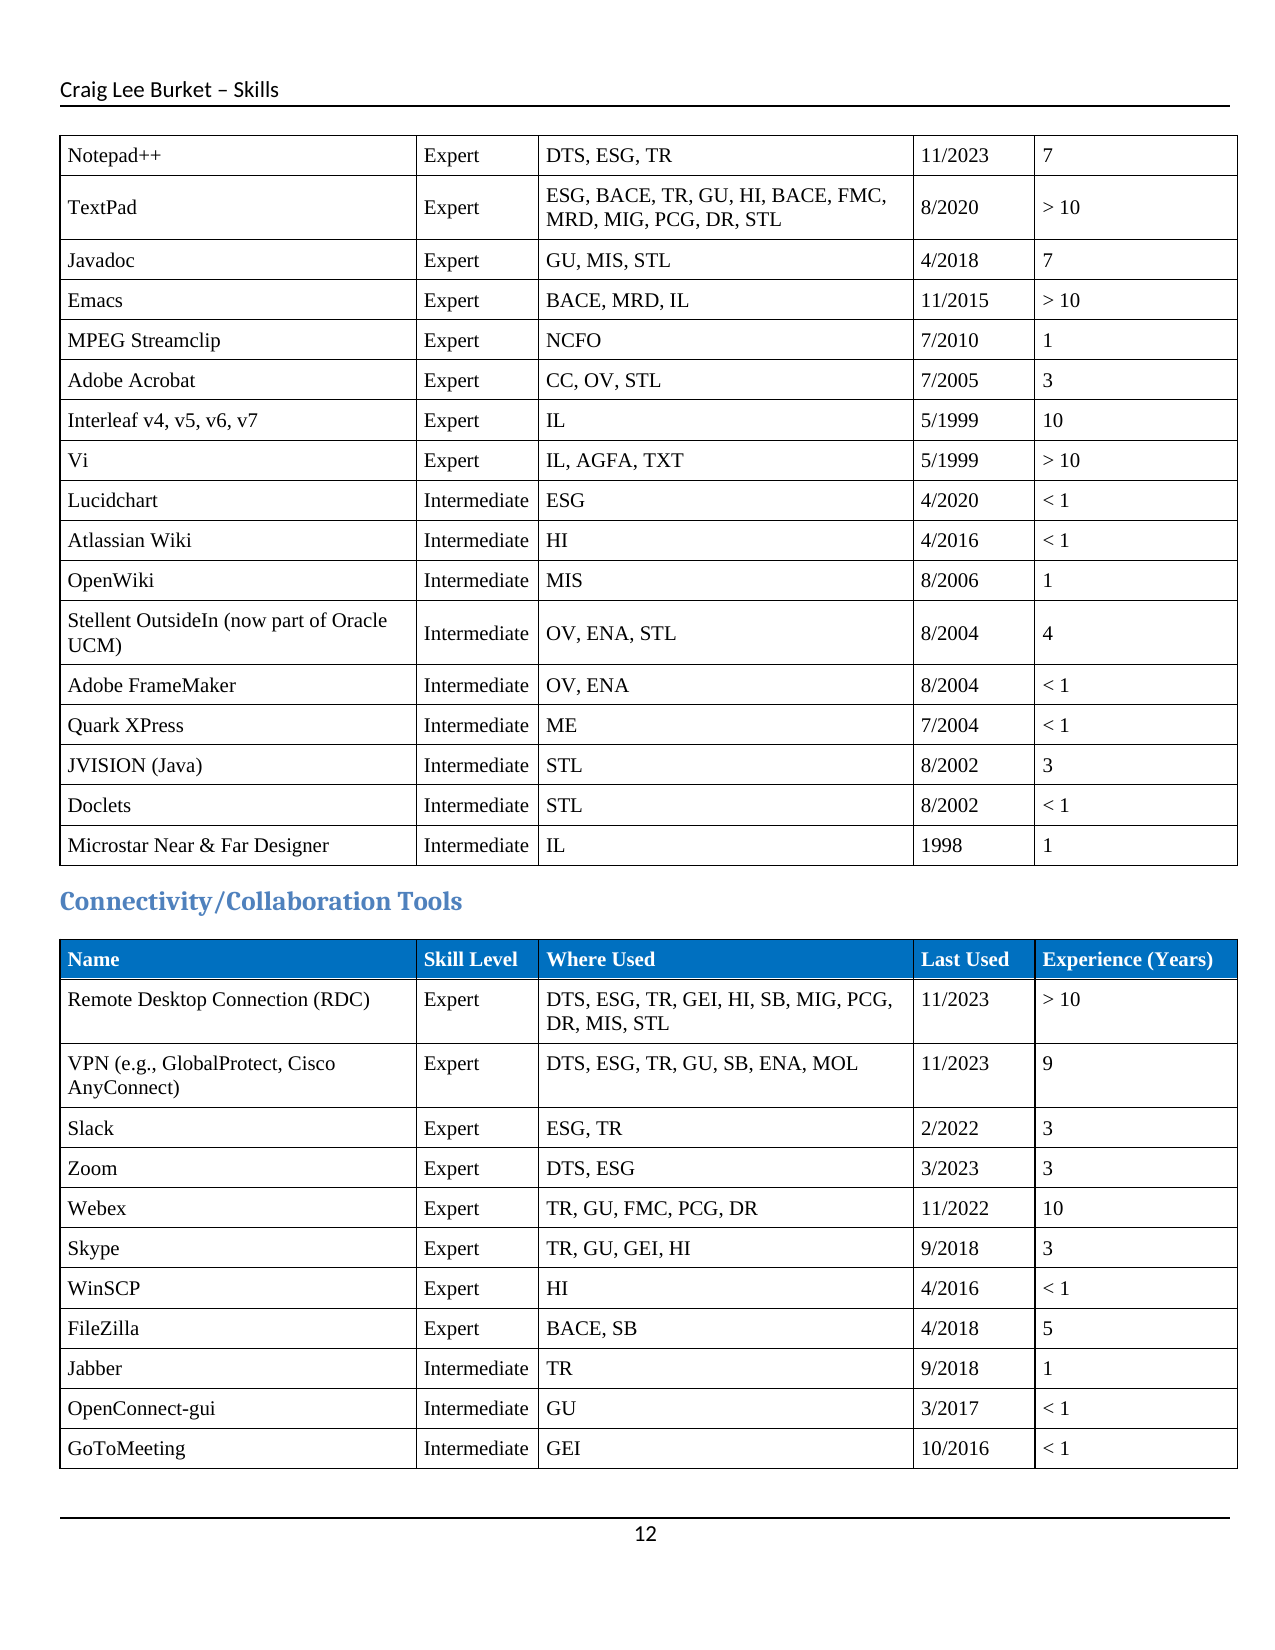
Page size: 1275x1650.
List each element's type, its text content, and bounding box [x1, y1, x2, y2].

table_cell NCFO [539, 320, 913, 359]
table_cell Slack [61, 1108, 416, 1147]
table_cell Intermediate [417, 561, 538, 600]
table_cell > 10 [1035, 176, 1237, 239]
table_cell ESG, TR [539, 1108, 913, 1147]
table_cell JVISION (Java) [61, 745, 416, 784]
table_cell 8/2006 [914, 561, 1034, 600]
table_cell Intermediate [417, 521, 538, 560]
table_cell > 10 [1035, 280, 1237, 319]
table_cell ME [539, 705, 913, 744]
table_cell 9/2018 [914, 1228, 1034, 1267]
table_cell 7/2004 [914, 705, 1034, 744]
table_cell Expert [417, 280, 538, 319]
table_cell BACE, MRD, IL [539, 280, 913, 319]
table_cell MPEG Streamclip [61, 320, 416, 359]
table_cell Skype [61, 1228, 416, 1267]
table_cell Adobe FrameMaker [61, 665, 416, 704]
table_cell 5/1999 [914, 400, 1034, 439]
table_cell Adobe Acrobat [61, 360, 416, 399]
table_cell 4/2018 [914, 240, 1034, 279]
table_cell Zoom [61, 1148, 416, 1187]
table_cell 8/2004 [914, 601, 1034, 664]
table_header Name [61, 940, 416, 978]
table_cell 2/2022 [914, 1108, 1034, 1147]
table_cell GU [539, 1389, 913, 1428]
table_cell Remote Desktop Connection (RDC) [61, 980, 416, 1043]
table_cell OpenConnect-gui [61, 1389, 416, 1428]
table_cell 1 [1036, 1349, 1237, 1388]
table_cell Intermediate [417, 705, 538, 744]
table_cell STL [539, 785, 913, 824]
table_cell 4/2020 [914, 481, 1034, 520]
table_cell HI [539, 1268, 913, 1307]
table_cell 10 [1036, 1188, 1237, 1227]
table_cell 5 [1036, 1309, 1237, 1347]
table_cell Doclets [61, 785, 416, 824]
table_cell < 1 [1035, 705, 1237, 744]
table_cell FileZilla [61, 1309, 416, 1347]
table_cell ESG [539, 481, 913, 520]
table_cell TR, GU, GEI, HI [539, 1228, 913, 1267]
table_cell 1 [1035, 561, 1237, 600]
table_cell DTS, ESG, TR, GU, SB, ENA, MOL [539, 1044, 913, 1107]
table_cell 9 [1036, 1044, 1237, 1107]
table_cell 11/2023 [914, 980, 1034, 1043]
table_cell < 1 [1036, 1268, 1237, 1307]
table_cell GoToMeeting [61, 1429, 416, 1468]
table_cell TextPad [61, 176, 416, 239]
table_cell > 10 [1036, 980, 1237, 1043]
table_cell Quark XPress [61, 705, 416, 744]
table_cell 4/2018 [914, 1309, 1034, 1347]
table_header Skill Level [417, 940, 538, 978]
table_cell Interleaf v4, v5, v6, v7 [61, 400, 416, 439]
table_cell 4/2016 [914, 1268, 1034, 1307]
table_cell OV, ENA [539, 665, 913, 704]
table_cell Notepad++ [61, 136, 416, 175]
table_cell Intermediate [417, 826, 538, 864]
table_cell Intermediate [417, 1389, 538, 1428]
table_cell 9/2018 [914, 1349, 1034, 1388]
table_cell Stellent OutsideIn (now part of Oracle UCM) [61, 601, 416, 664]
table_cell IL [539, 826, 913, 864]
table_cell Webex [61, 1188, 416, 1227]
table_cell STL [539, 745, 913, 784]
table_cell Expert [417, 320, 538, 359]
table_cell < 1 [1035, 481, 1237, 520]
table_cell OV, ENA, STL [539, 601, 913, 664]
table_cell Expert [417, 240, 538, 279]
table_cell Intermediate [417, 1429, 538, 1468]
table_cell 1 [1035, 826, 1237, 864]
table_cell Vi [61, 441, 416, 479]
table_cell Expert [417, 400, 538, 439]
table_cell Expert [417, 1044, 538, 1107]
table_cell VPN (e.g., GlobalProtect, Cisco AnyConnect) [61, 1044, 416, 1107]
table_cell Expert [417, 1268, 538, 1307]
table_cell 3 [1035, 745, 1237, 784]
table_cell > 10 [1035, 441, 1237, 479]
table_cell 11/2023 [914, 1044, 1034, 1107]
table_cell Jabber [61, 1349, 416, 1388]
table_cell 11/2015 [914, 280, 1034, 319]
table_cell 8/2002 [914, 785, 1034, 824]
table_cell Expert [417, 136, 538, 175]
subtitle Connectivity/Collaboration Tools [60, 886, 1230, 918]
table_cell Intermediate [417, 1349, 538, 1388]
table_cell Expert [417, 441, 538, 479]
table_cell 3 [1035, 360, 1237, 399]
table_cell < 1 [1036, 1429, 1237, 1468]
table_cell Intermediate [417, 745, 538, 784]
table_cell IL, AGFA, TXT [539, 441, 913, 479]
table_cell Intermediate [417, 785, 538, 824]
table_cell < 1 [1035, 665, 1237, 704]
table_cell 10 [1035, 400, 1237, 439]
table_cell 11/2023 [914, 136, 1034, 175]
table_cell Expert [417, 1228, 538, 1267]
table_cell 7 [1035, 240, 1237, 279]
table_header Where Used [539, 940, 913, 978]
table_cell DTS, ESG [539, 1148, 913, 1187]
table_cell GU, MIS, STL [539, 240, 913, 279]
table_cell 3/2017 [914, 1389, 1034, 1428]
table_cell 5/1999 [914, 441, 1034, 479]
table_cell MIS [539, 561, 913, 600]
table_cell 3/2023 [914, 1148, 1034, 1187]
table_cell 3 [1036, 1148, 1237, 1187]
table_header Last Used [914, 940, 1034, 978]
table_cell 7/2010 [914, 320, 1034, 359]
table_cell TR, GU, FMC, PCG, DR [539, 1188, 913, 1227]
table_cell DTS, ESG, TR [539, 136, 913, 175]
table_cell Intermediate [417, 665, 538, 704]
table_cell ESG, BACE, TR, GU, HI, BACE, FMC, MRD, MIG, PCG, DR, STL [539, 176, 913, 239]
table_cell 11/2022 [914, 1188, 1034, 1227]
table_cell Emacs [61, 280, 416, 319]
table_cell Intermediate [417, 601, 538, 664]
table_cell WinSCP [61, 1268, 416, 1307]
table_cell Javadoc [61, 240, 416, 279]
table_cell Expert [417, 1148, 538, 1187]
table_cell Expert [417, 980, 538, 1043]
table_cell Expert [417, 360, 538, 399]
table_cell 7/2005 [914, 360, 1034, 399]
table_cell HI [539, 521, 913, 560]
table_cell Expert [417, 1108, 538, 1147]
table_cell Atlassian Wiki [61, 521, 416, 560]
table_cell 8/2004 [914, 665, 1034, 704]
table_cell 4/2016 [914, 521, 1034, 560]
table_cell TR [539, 1349, 913, 1388]
table_cell OpenWiki [61, 561, 416, 600]
table_cell 7 [1035, 136, 1237, 175]
table_cell 3 [1036, 1228, 1237, 1267]
table_cell Expert [417, 176, 538, 239]
table_cell Expert [417, 1309, 538, 1347]
table_cell 3 [1036, 1108, 1237, 1147]
table_cell DTS, ESG, TR, GEI, HI, SB, MIG, PCG, DR, MIS, STL [539, 980, 913, 1043]
table_cell Expert [417, 1188, 538, 1227]
table_cell BACE, SB [539, 1309, 913, 1347]
table_cell Microstar Near & Far Designer [61, 826, 416, 864]
table_cell CC, OV, STL [539, 360, 913, 399]
table_cell 4 [1035, 601, 1237, 664]
table_cell < 1 [1035, 521, 1237, 560]
table_cell 10/2016 [914, 1429, 1034, 1468]
table_cell 1998 [914, 826, 1034, 864]
table_cell 8/2020 [914, 176, 1034, 239]
table_cell 1 [1035, 320, 1237, 359]
table_cell 8/2002 [914, 745, 1034, 784]
table_cell IL [539, 400, 913, 439]
table_cell < 1 [1035, 785, 1237, 824]
table_cell GEI [539, 1429, 913, 1468]
table_cell < 1 [1036, 1389, 1237, 1428]
table_header Experience (Years) [1036, 940, 1237, 978]
table_cell Intermediate [417, 481, 538, 520]
table_cell Lucidchart [61, 481, 416, 520]
